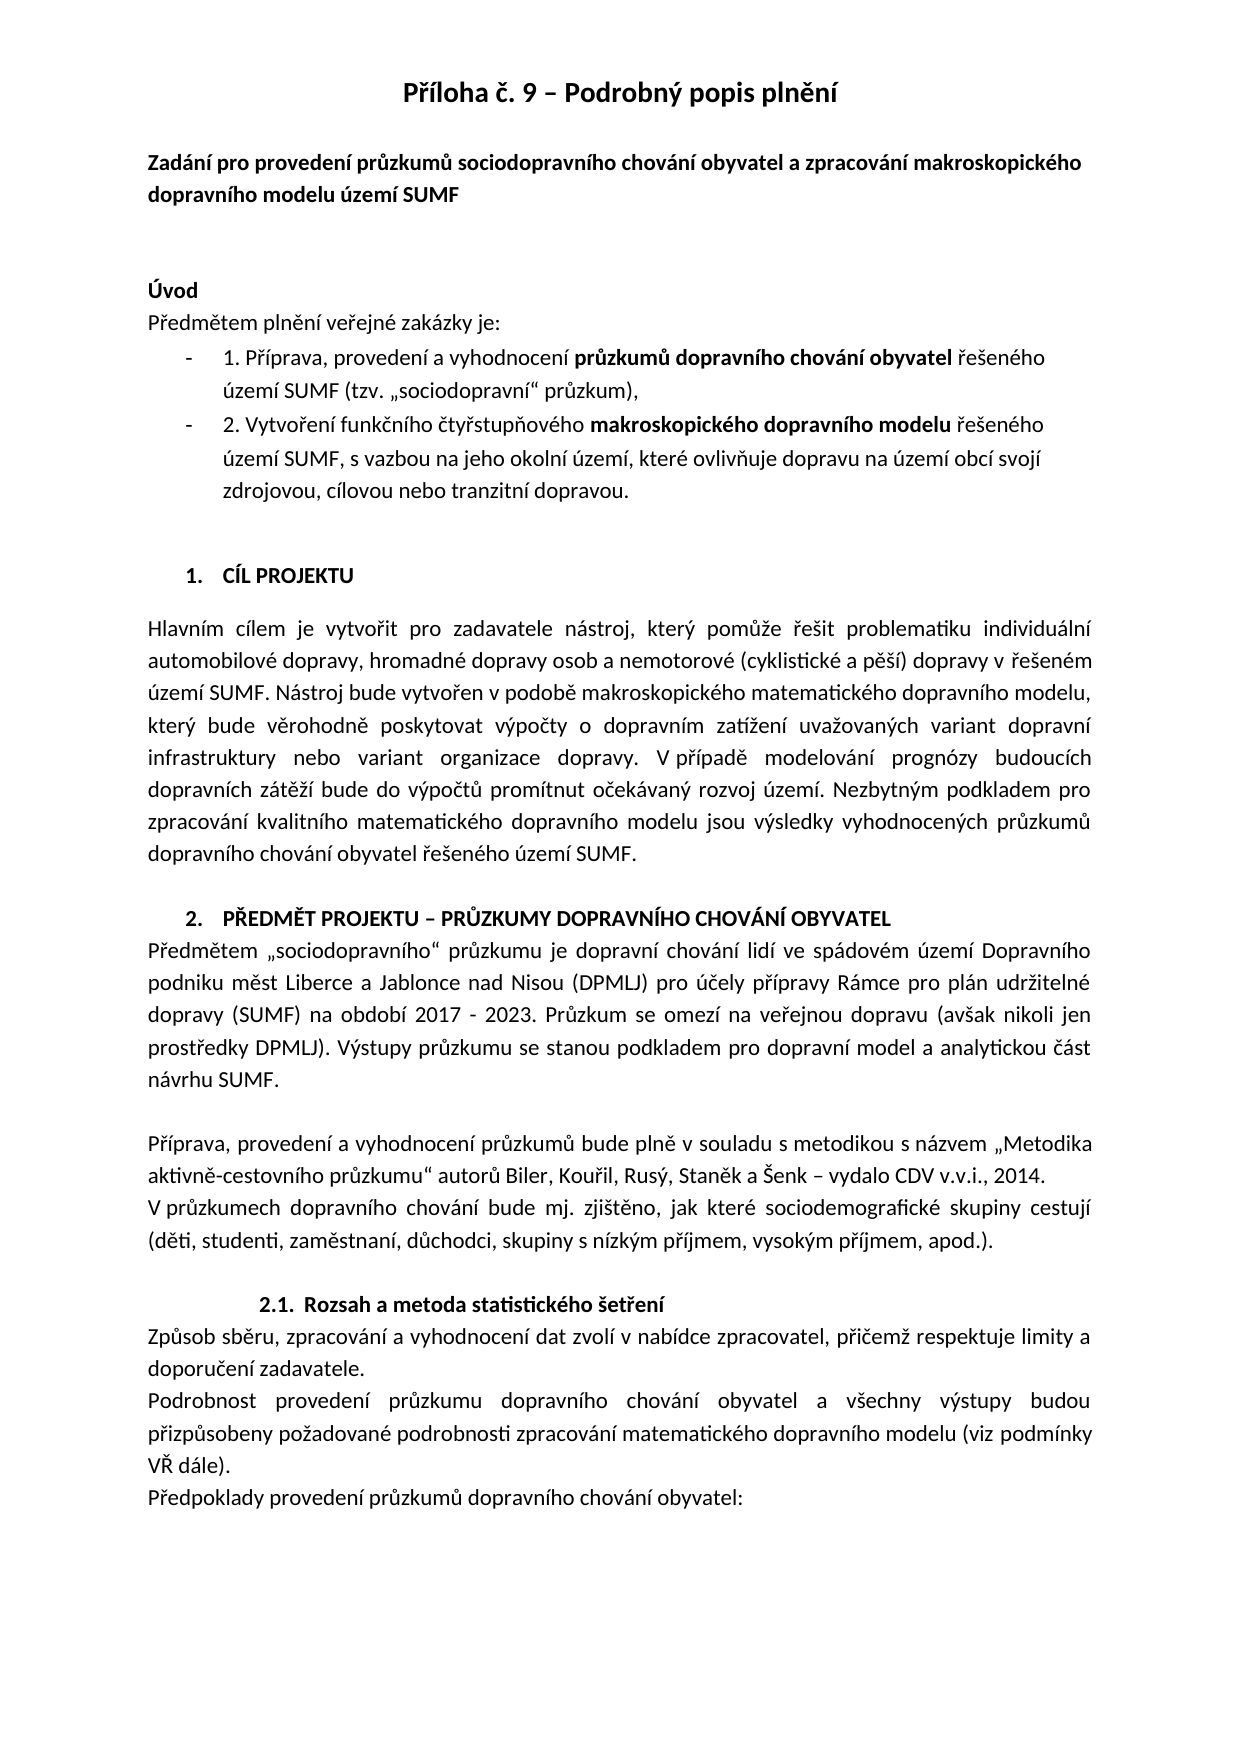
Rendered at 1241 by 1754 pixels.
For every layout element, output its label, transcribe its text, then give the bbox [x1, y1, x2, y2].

text Hlavním cílem je vytvořit pro zadavatele nástroj, který pomůže řešit problematiku individuální automobilové dopravy, hromadné dopravy osob a nemotorové (cyklistické a pěší) dopravy v řešeném území SUMF. Nástroj bude vytvořen v podobě makroskopického matematického dopravního modelu, který bude věrohodně poskytovat výpočty o dopravním zatížení uvažovaných variant dopravní infrastruktury nebo variant organizace dopravy. V případě modelování prognózy budoucích dopravních zátěží bude do výpočtů promítnut očekávaný rozvoj území. Nezbytným podkladem pro zpracování kvalitního matematického dopravního modelu jsou výsledky vyhodnocených průzkumů dopravního chování obyvatel řešeného území SUMF. [148, 614, 1093, 867]
text Předmětem „sociodopravního“ průzkumu je dopravní chování lidí ve spádovém území Dopravního podniku měst Liberce a Jablonce nad Nisou (DPMLJ) pro účely přípravy Rámce pro plán udržitelné dopravy (SUMF) na období 2017 - 2023. Průzkum se omezí na veřejnou dopravu (avšak nikoli jen prostředky DPMLJ). Výstupy průzkumu se stanou podkladem pro dopravní model a analytickou část návrhu SUMF. [148, 936, 1093, 1093]
text Podrobnost provedení průzkumu dopravního chování obyvatel a všechny výstupy budou přizpůsobeny požadované podrobnosti zpracování matematického dopravního modelu (viz podmínky VŘ dále). [148, 1387, 1093, 1479]
text Předmětem plnění veřejné zakázky je: [148, 308, 1093, 337]
list PŘEDMĚT PROJEKTU – PRŮZKUMY DOPRAVNÍHO CHOVÁNÍ OBYVATEL [185, 904, 1093, 932]
text Úvod [148, 276, 1093, 304]
text Příprava, provedení a vyhodnocení průzkumů bude plně v souladu s metodikou s názvem „Metodika aktivně-cestovního průzkumu“ autorů Biler, Kouřil, Rusý, Staněk a Šenk – vydalo CDV v.v.i., 2014. [148, 1129, 1093, 1189]
text Zadání pro provedení průzkumů sociodopravního chování obyvatel a zpracování makroskopického dopravního modelu území SUMF [148, 148, 1093, 208]
text Způsob sběru, zpracování a vyhodnocení dat zvolí v nabídce zpracovatel, přičemž respektuje limity a doporučení zadavatele. [148, 1322, 1093, 1382]
text V průzkumech dopravního chování bude mj. zjištěno, jak které sociodemografické skupiny cestují (děti, studenti, zaměstnaní, důchodci, skupiny s nízkým příjmem, vysokým příjmem, apod.). [148, 1193, 1093, 1254]
list CÍL PROJEKTU [185, 561, 1093, 589]
list 1. Příprava, provedení a vyhodnocení průzkumů dopravního chování obyvatel řešeného území SUMF (tzv. „sociodopravní“ průzkum), [185, 341, 1093, 404]
list Rozsah a metoda statistického šetření [259, 1290, 1093, 1318]
text Předpoklady provedení průzkumů dopravního chování obyvatel: [148, 1483, 1093, 1511]
list 2. Vytvoření funkčního čtyřstupňového makroskopického dopravního modelu řešeného území SUMF, s vazbou na jeho okolní území, které ovlivňuje dopravu na území obcí svojí zdrojovou, cílovou nebo tranzitní dopravou. [185, 408, 1093, 504]
